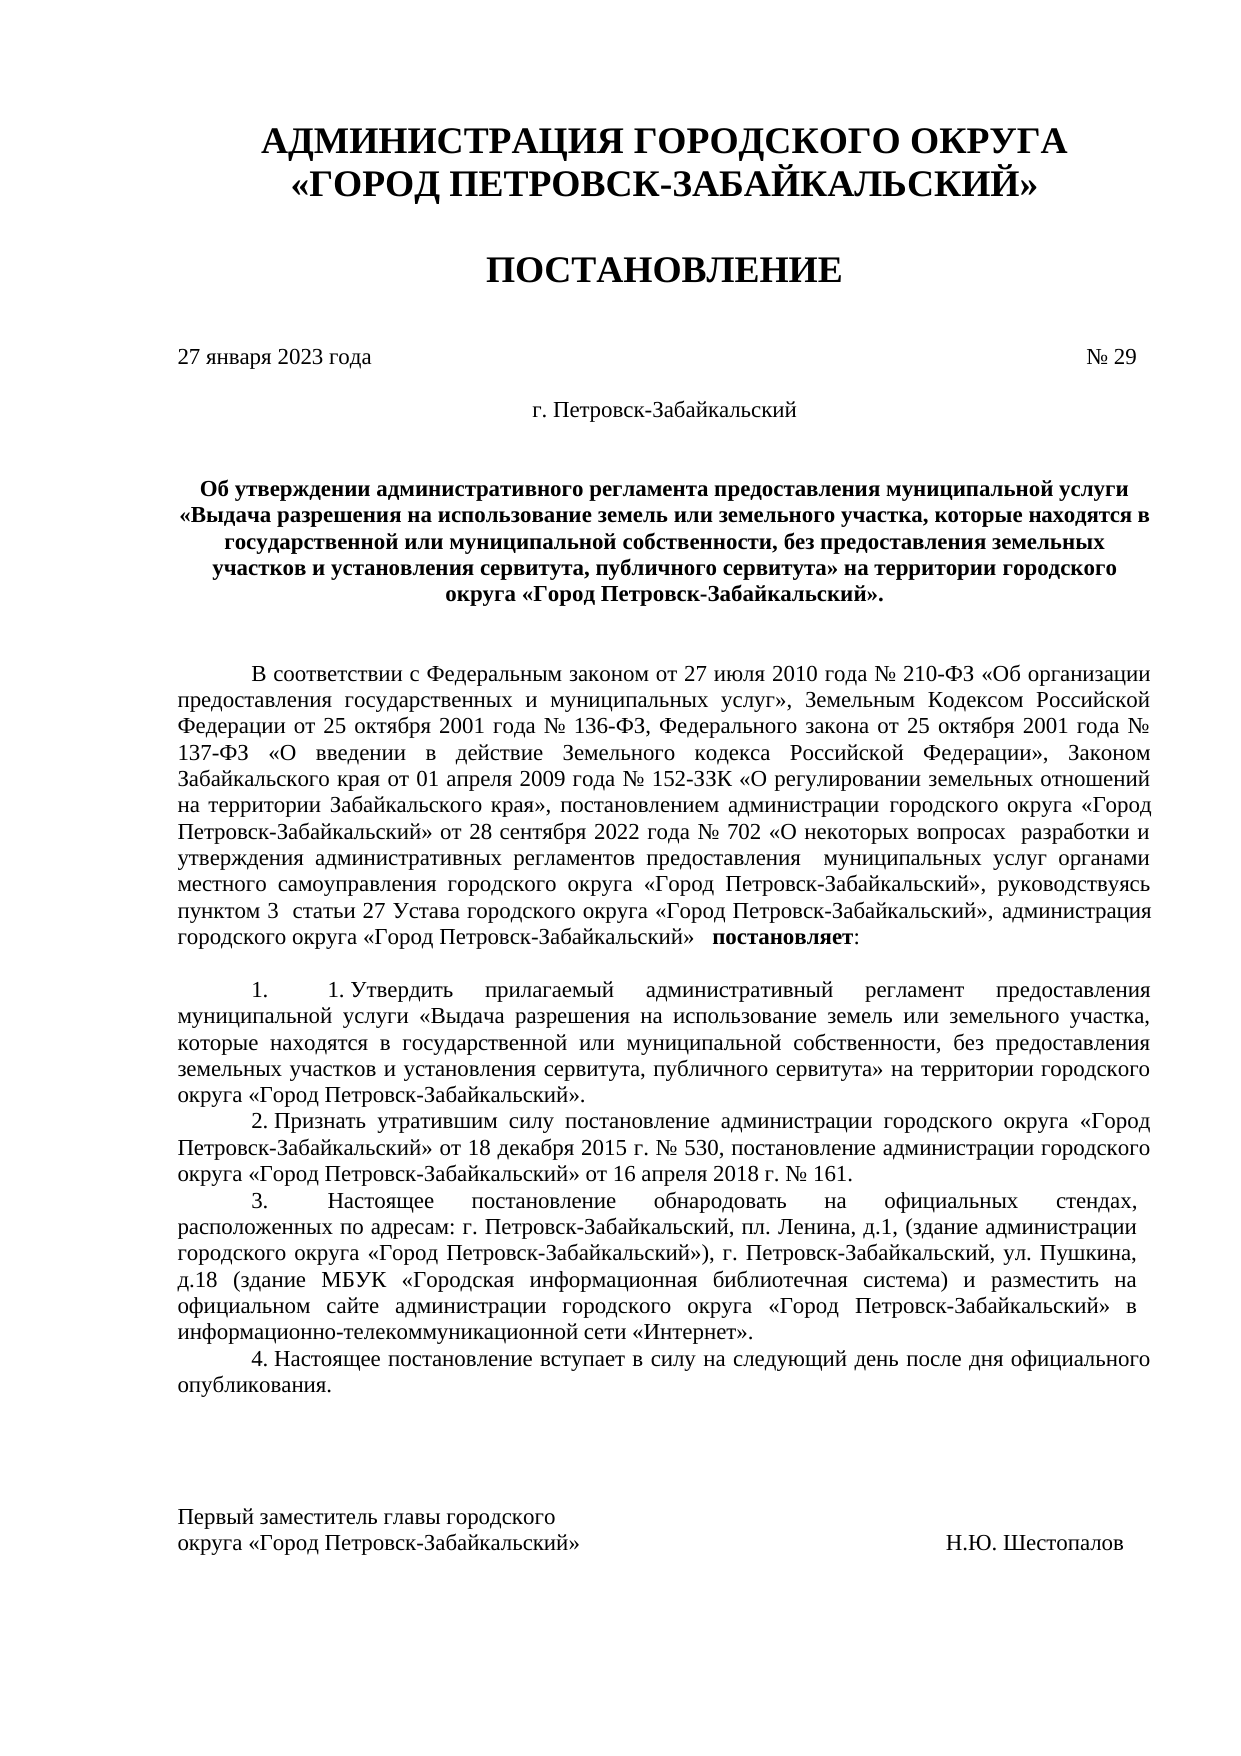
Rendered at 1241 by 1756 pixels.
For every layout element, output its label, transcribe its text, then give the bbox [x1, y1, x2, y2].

text «ГОРОД ПЕТРОВСК-ЗАБАЙКАЛЬСКИЙ» [177, 161, 1152, 204]
text В соответствии с Федеральным законом от 27 июля 2010 года № 210-ФЗ «Об организации предоставления государственных и муниципальных услуг», Земельным Кодексом Российской Федерации от 25 октября 2001 года № 136-ФЗ, Федерального закона от 25 октября 2001 года № 137-ФЗ «О введении в действие Земельного кодекса Российской Федерации», Законом Забайкальского края от 01 апреля 2009 года № 152-ЗЗК «О регулировании земельных отношений на территории Забайкальского края», постановлением администрации городского округа «Город Петровск-Забайкальский» от 28 сентября 2022 года № 702 «О некоторых вопросах разработки и утверждения административных регламентов предоставления муниципальных услуг органами местного самоуправления городского округа «Город Петровск-Забайкальский», руководствуясь пунктом 3 статьи 27 Устава городского округа «Город Петровск-Забайкальский», администрация городского округа «Город Петровск-Забайкальский» постановляет: [177, 659, 1152, 949]
text 4. Настоящее постановление вступает в силу на следующий день после дня официального опубликования. [177, 1345, 1152, 1397]
text ПОСТАНОВЛЕНИЕ [177, 247, 1152, 291]
text Об утверждении административного регламента предоставления муниципальной услуги «Выдача разрешения на использование земель или земельного участка, которые находятся в государственной или муниципальной собственности, без предоставления земельных участков и установления сервитута, публичного сервитута» на территории городского округа «Город Петровск-Забайкальский». [177, 475, 1152, 607]
text округа «Город Петровск-Забайкальский» Н.Ю. Шестопалов [177, 1529, 1152, 1556]
list Настоящее постановление обнародовать на официальных стендах, расположенных по адресам: г. Петровск-Забайкальский, пл. Ленина, д.1, (здание администрации городского округа «Город Петровск-Забайкальский»), г. Петровск-Забайкальский, ул. Пушкина, д.18 (здание МБУК «Городская информационная библиотечная система) и разместить на официальном сайте администрации городского округа «Город Петровск-Забайкальский» в информационно-телекоммуникационной сети «Интернет». [177, 1187, 1138, 1345]
text АДМИНИСТРАЦИЯ ГОРОДСКОГО ОКРУГА [177, 118, 1152, 161]
text Первый заместитель главы городского [177, 1503, 1152, 1529]
text 2. Признать утратившим силу постановление администрации городского округа «Город Петровск-Забайкальский» от 18 декабря 2015 г. № 530, постановление администрации городского округа «Город Петровск-Забайкальский» от 16 апреля 2018 г. № 161. [177, 1108, 1152, 1187]
list 1. Утвердить прилагаемый административный регламент предоставления муниципальной услуги «Выдача разрешения на использование земель или земельного участка, которые находятся в государственной или муниципальной собственности, без предоставления земельных участков и установления сервитута, публичного сервитута» на территории городского округа «Город Петровск-Забайкальский». [177, 976, 1152, 1108]
text 27 января 2023 года № 29 [177, 343, 1152, 370]
text г. Петровск-Забайкальский [177, 396, 1152, 422]
